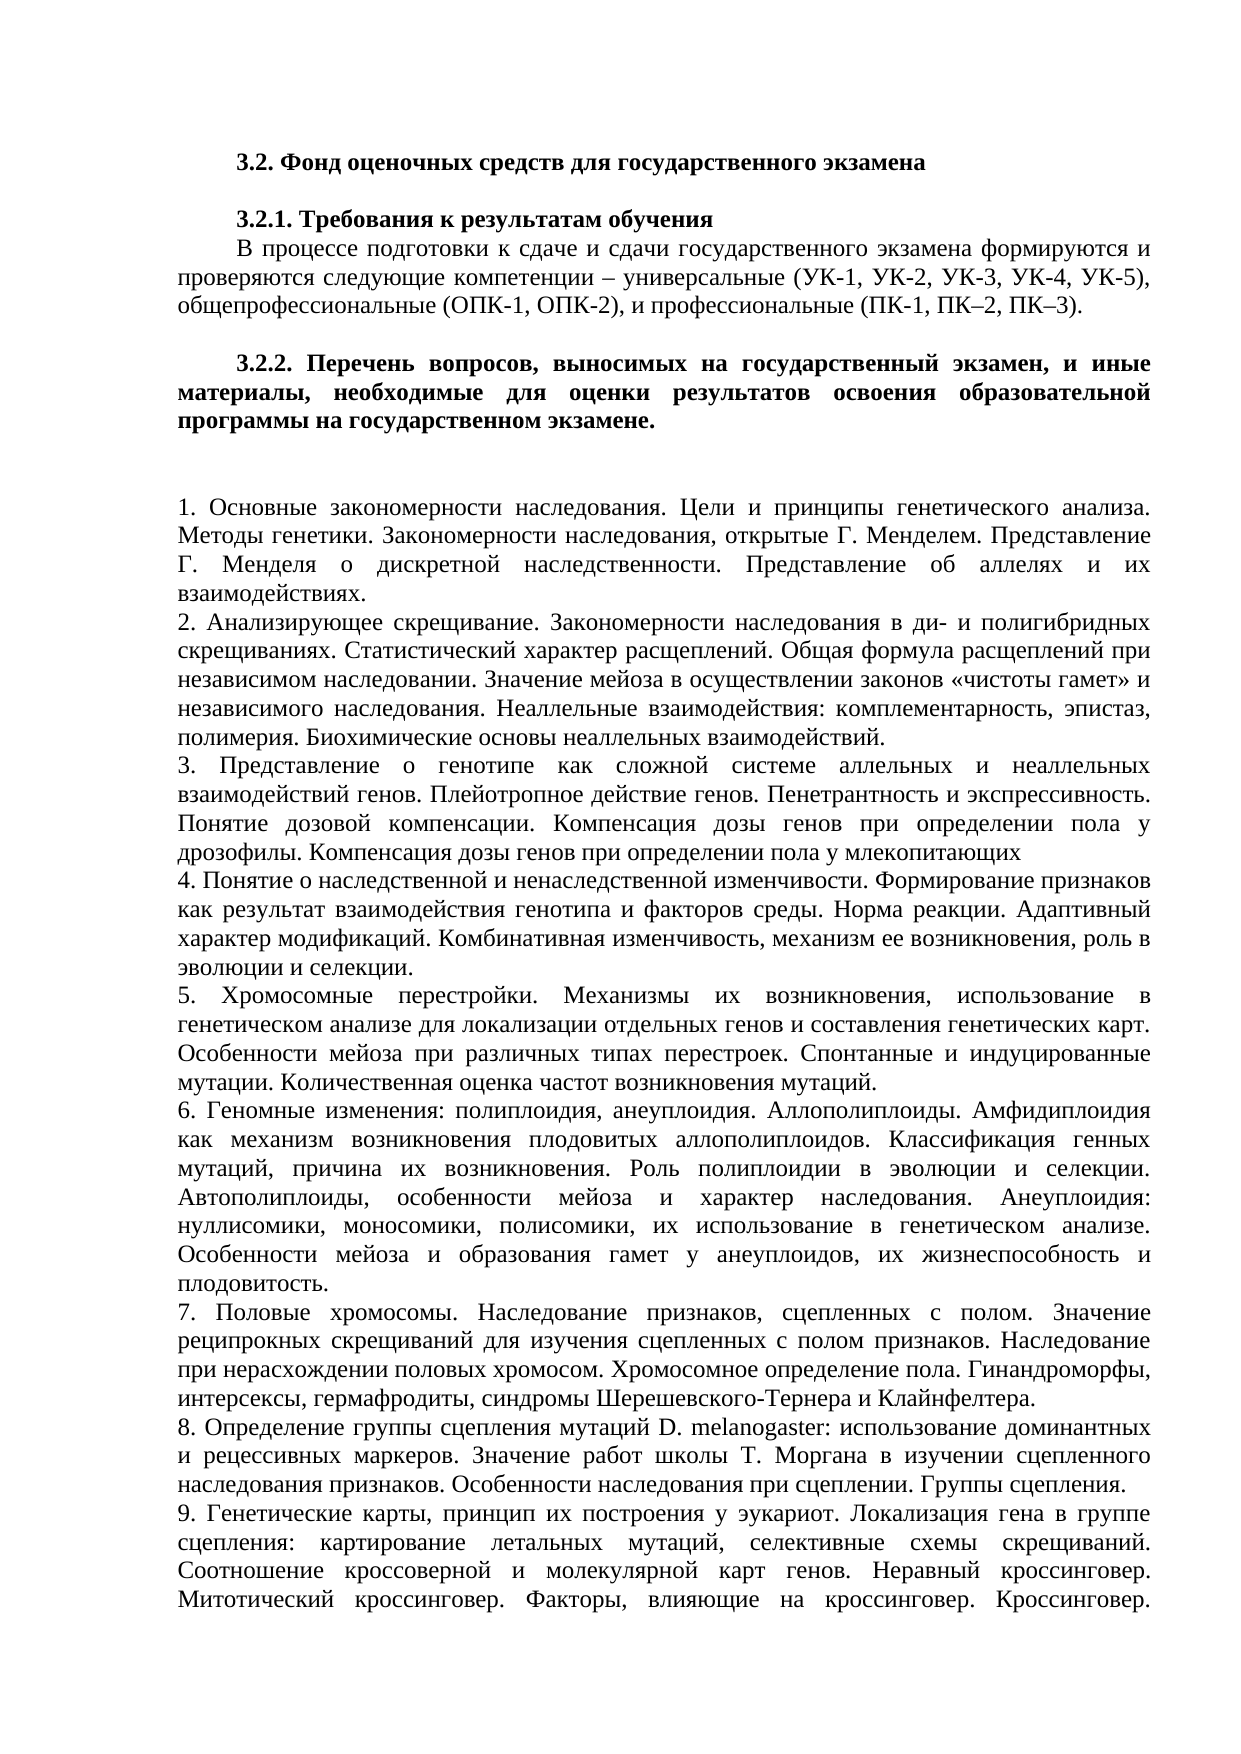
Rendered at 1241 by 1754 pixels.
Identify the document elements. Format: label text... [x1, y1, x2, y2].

text 8. Определение группы сцепления мутаций D. melanogaster: использование доминантных и рецессивных маркеров. Значение работ школы Т. Моргана в изучении сцепленного наследования признаков. Особенности наследования при сцеплении. Группы сцепления. [177, 1412, 1152, 1498]
text 3. Представление о генотипе как сложной системе аллельных и неаллельных взаимодействий генов. Плейотропное действие генов. Пенетрантность и экспрессивность. Понятие дозовой компенсации. Компенсация дозы генов при определении пола у дрозофилы. Компенсация дозы генов при определении пола у млекопитающих [177, 751, 1152, 866]
text 5. Хромосомные перестройки. Механизмы их возникновения, использование в генетическом анализе для локализации отдельных генов и составления генетических карт. Особенности мейоза при различных типах перестроек. Спонтанные и индуцированные мутации. Количественная оценка частот возникновения мутаций. [177, 981, 1152, 1096]
text 4. Понятие о наследственной и ненаследственной изменчивости. Формирование признаков как результат взаимодействия генотипа и факторов среды. Норма реакции. Адаптивный характер модификаций. Комбинативная изменчивость, механизм ее возникновения, роль в эволюции и селекции. [177, 866, 1152, 981]
text 2. Анализирующее скрещивание. Закономерности наследования в ди- и полигибридных скрещиваниях. Статистический характер расщеплений. Общая формула расщеплений при независимом наследовании. Значение мейоза в ocуществлении законов «чистоты гамет» и независимого наследования. Неаллельные взаимодействия: комплементарность, эпистаз, полимерия. Биохимические основы неаллельных взаимодействий. [177, 607, 1152, 751]
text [177, 1498, 1152, 1613]
text 3.2.1. Требования к результатам обучения [177, 204, 1152, 233]
text 1. Основные закономерности наследования. Цели и принципы генетического анализа. Методы генетики. Закономерности наследования, открытые Г. Менделем. Представление Г. Менделя о дискретной наследственности. Представление об аллелях и их взаимодействиях. [177, 492, 1152, 607]
text 7. Половые хромосомы. Наследование признаков, сцепленных с полом. Значение реципрокных скрещиваний для изучения сцепленных с полом признаков. Наследование при нерасхождении половых хромосом. Хромосомное определение пола. Гинандроморфы, интерсексы, гермафродиты, синдромы Шерешевского-Тернера и Клайнфелтера. [177, 1297, 1152, 1412]
text 3.2. Фонд оценочных средств для государственного экзамена [177, 147, 1152, 176]
text В процессе подготовки к сдаче и сдачи государственного экзамена формируются и проверяются следующие компетенции – универсальные (УК-1, УК-2, УК-3, УК-4, УК-5), общепрофессиональные (ОПК-1, ОПК-2), и профессиональные (ПК-1, ПК–2, ПК–3). [177, 233, 1152, 319]
text 3.2.2. Перечень вопросов, выносимых на государственный экзамен, и иные материалы, необходимые для оценки результатов освоения образовательной программы на государственном экзамене. [177, 348, 1152, 434]
text 6. Геномные изменения: полиплоидия, анеуплоидия. Аллополиплоиды. Амфидиплоидия как механизм возникновения плодовитых аллополиплоидов. Классификация генных мутаций, причина их возникновения. Роль полиплоидии в эволюции и селекции. Автополиплоиды, особенности мейоза и характер наследования. Анеуплоидия: нуллисомики, моносомики, полисомики, их использование в генетическом анализе. Особенности мейоза и образования гамет у анеуплоидов, их жизнеспособность и плодовитость. [177, 1096, 1152, 1297]
